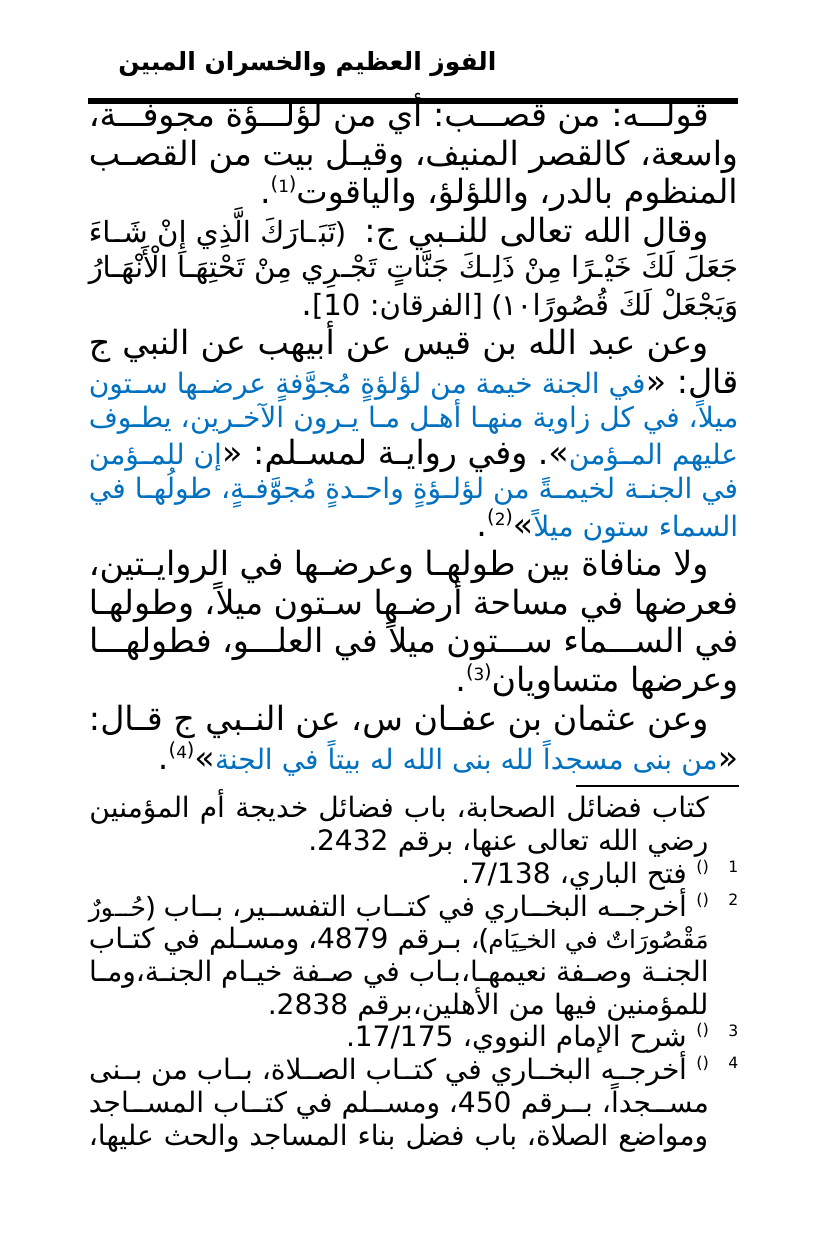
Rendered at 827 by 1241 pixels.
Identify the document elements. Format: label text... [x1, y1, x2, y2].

text قوله: من قصب: أي من لؤلؤة مجوفة، واسعة، كالقصر المنيف، وقيل بيت من القصب المنظوم بالدر، واللؤلؤ، والياقوت(). [89, 95, 738, 212]
text وعن عبد الله بن قيس عن أبيهب عن النبي ج قال: «في الجنة خيمة من لؤلؤةٍ مُجوَّفةٍ عرضها ستون ميلاً، في كل زاوية منها أهل ما يرون الآخرين، يطوف عليهم المؤمن». وفي رواية لمسلم: «إن للمؤمن في الجنة لخيمةً من لؤلؤةٍ واحدةٍ مُجوَّفةٍ، طولُها في السماء ستون ميلاً»(). [89, 323, 738, 544]
text وقال الله تعالى للنبي ج: ﴿تَبَارَكَ الَّذِي إِنْ شَاءَ جَعَلَ لَكَ خَيْرًا مِنْ ذَلِكَ جَنَّاتٍ تَجْرِي مِنْ تَحْتِهَا الْأَنْهَارُ وَيَجْعَلْ لَكَ قُصُورًا١٠﴾ [الفرقان: 10]. [89, 212, 738, 323]
text ولا منافاة بين طولها وعرضها في الروايتين، فعرضها في مساحة أرضها ستون ميلاً، وطولها في السماء ستون ميلاً في العلو، فطولها وعرضها متساويان(). [89, 544, 738, 700]
text وعن عثمان بن عفان س، عن النبي ج قال: «من بنى مسجداً لله بنى الله له بيتاً في الجنة»(). [89, 700, 738, 777]
